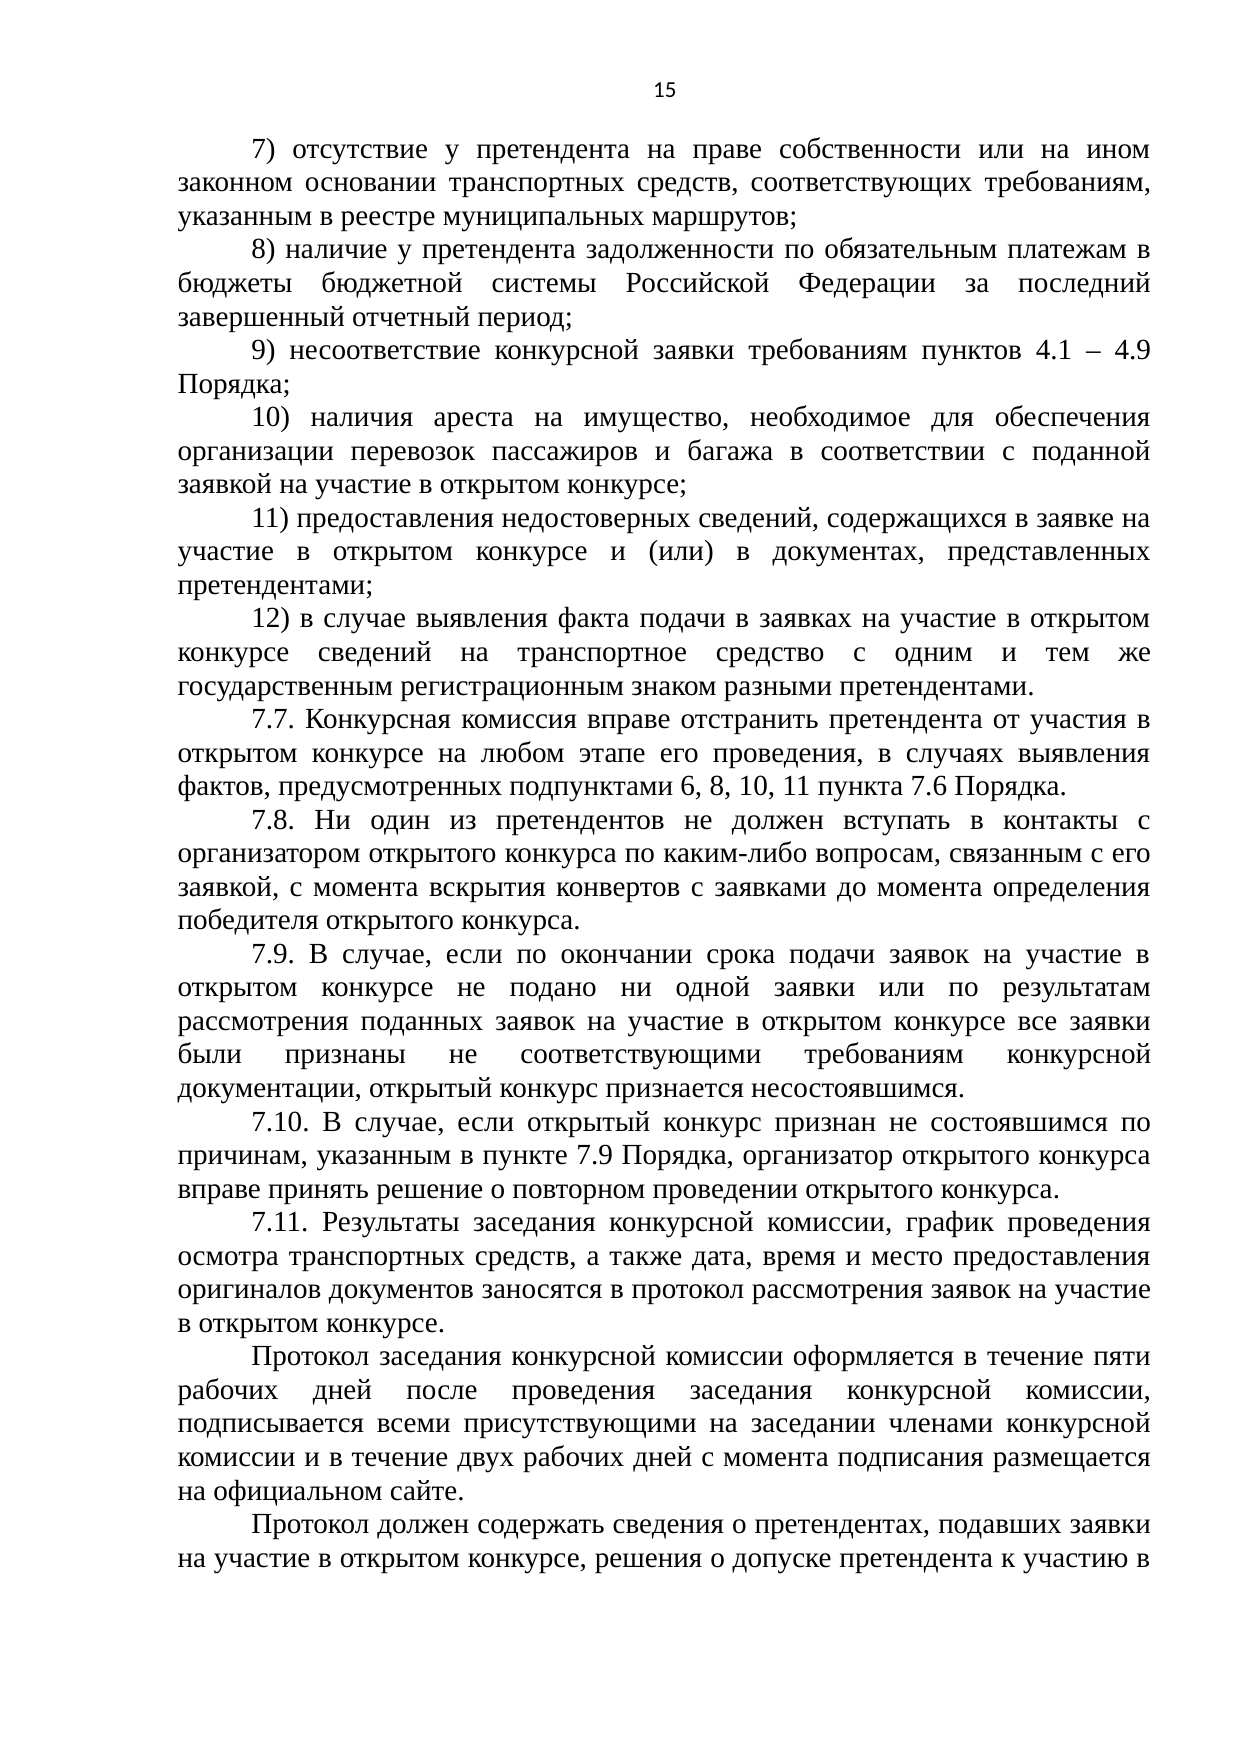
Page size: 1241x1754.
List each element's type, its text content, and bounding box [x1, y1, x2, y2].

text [177, 1506, 1152, 1573]
text 11) предоставления недостоверных сведений, содержащихся в заявке на участие в открытом конкурсе и (или) в документах, представленных претендентами; [177, 500, 1152, 601]
text 7.9. В случае, если по окончании срока подачи заявок на участие в открытом конкурсе не подано ни одной заявки или по результатам рассмотрения поданных заявок на участие в открытом конкурсе все заявки были признаны не соответствующими требованиям конкурсной документации, открытый конкурс признается несостоявшимся. [177, 936, 1152, 1104]
text 7.7. Конкурсная комиссия вправе отстранить претендента от участия в открытом конкурсе на любом этапе его проведения, в случаях выявления фактов, предусмотренных подпунктами 6, 8, 10, 11 пункта 7.6 Порядка. [177, 701, 1152, 802]
text 9) несоответствие конкурсной заявки требованиям пунктов 4.1 – 4.9 Порядка; [177, 332, 1152, 399]
text 12) в случае выявления факта подачи в заявках на участие в открытом конкурсе сведений на транспортное средство с одним и тем же государственным регистрационным знаком разными претендентами. [177, 601, 1152, 701]
text Протокол заседания конкурсной комиссии оформляется в течение пяти рабочих дней после проведения заседания конкурсной комиссии, подписывается всеми присутствующими на заседании членами конкурсной комиссии и в течение двух рабочих дней с момента подписания размещается на официальном сайте. [177, 1338, 1152, 1506]
text 7.11. Результаты заседания конкурсной комиссии, график проведения осмотра транспортных средств, а также дата, время и место предоставления оригиналов документов заносятся в протокол рассмотрения заявок на участие в открытом конкурсе. [177, 1204, 1152, 1338]
text 7.10. В случае, если открытый конкурс признан не состоявшимся по причинам, указанным в пункте 7.9 Порядка, организатор открытого конкурса вправе принять решение о повторном проведении открытого конкурса. [177, 1104, 1152, 1204]
text 7.8. Ни один из претендентов не должен вступать в контакты с организатором открытого конкурса по каким-либо вопросам, связанным с его заявкой, с момента вскрытия конвертов с заявками до момента определения победителя открытого конкурса. [177, 802, 1152, 936]
text 8) наличие у претендента задолженности по обязательным платежам в бюджеты бюджетной системы Российской Федерации за последний завершенный отчетный период; [177, 232, 1152, 332]
text 10) наличия ареста на имущество, необходимое для обеспечения организации перевозок пассажиров и багажа в соответствии с поданной заявкой на участие в открытом конкурсе; [177, 399, 1152, 500]
text 7) отсутствие у претендента на праве собственности или на ином законном основании транспортных средств, соответствующих требованиям, указанным в реестре муниципальных маршрутов; [177, 131, 1152, 232]
